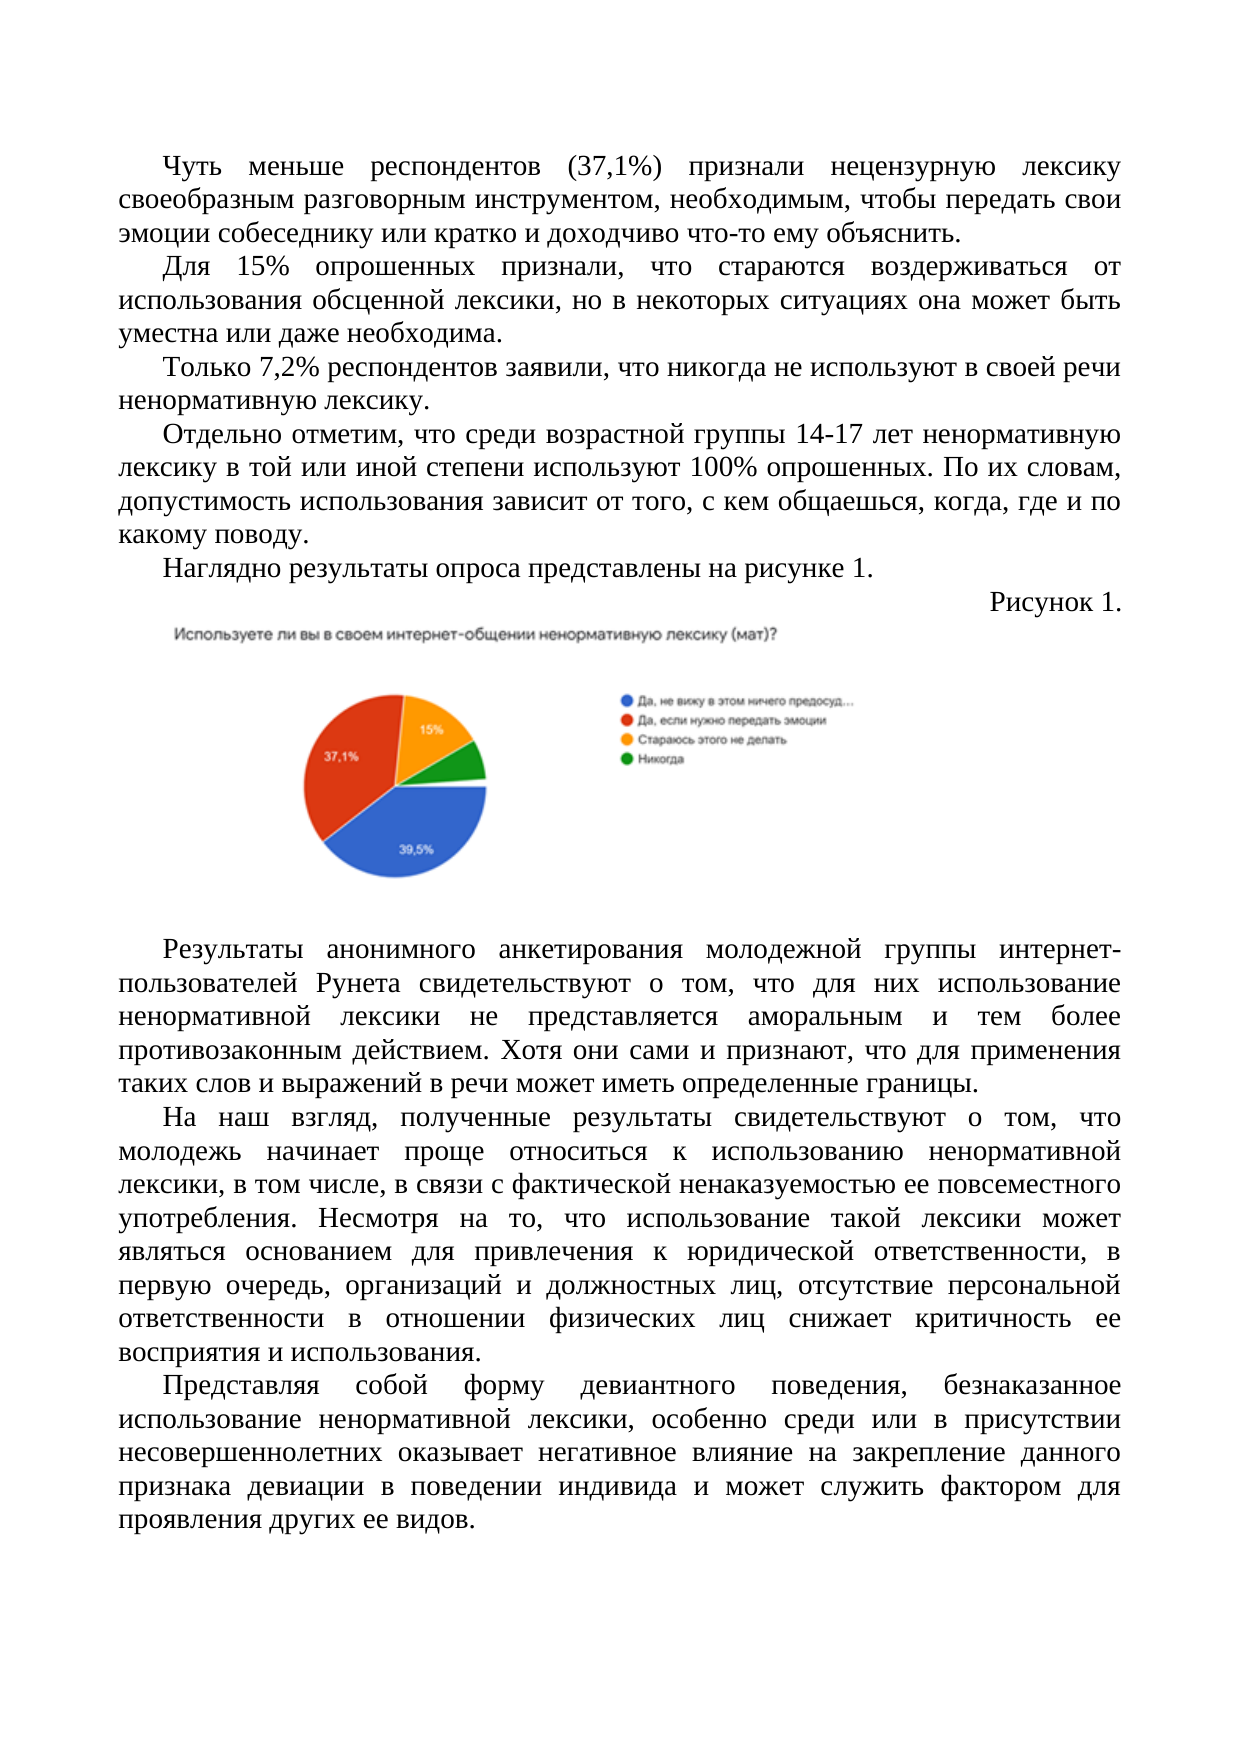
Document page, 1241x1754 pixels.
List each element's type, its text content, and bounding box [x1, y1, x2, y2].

text Для 15% опрошенных признали, что стараются воздерживаться от использования обсценной лексики, но в некоторых ситуациях она может быть уместна или даже необходима. [118, 248, 1122, 349]
text Чуть меньше респондентов (37,1%) признали нецензурную лексику своеобразным разговорным инструментом, необходимым, чтобы передать свои эмоции собеседнику или кратко и доходчиво что-то ему объяснить. [118, 148, 1122, 248]
text Результаты анонимного анкетирования молодежной группы интернет-пользователей Рунета свидетельствуют о том, что для них использование ненормативной лексики не представляется аморальным и тем более противозаконным действием. Хотя они сами и признают, что для применения таких слов и выражений в речи может иметь определенные границы. [118, 931, 1122, 1099]
text Только 7,2% респондентов заявили, что никогда не используют в своей речи ненормативную лексику. [118, 349, 1122, 416]
text На наш взгляд, полученные результаты свидетельствуют о том, что молодежь начинает проще относиться к использованию ненормативной лексики, в том числе, в связи с фактической ненаказуемостью ее повсеместного употребления. Несмотря на то, что использование такой лексики может являться основанием для привлечения к юридической ответственности, в первую очередь, организаций и должностных лиц, отсутствие персональной ответственности в отношении физических лиц снижает критичность ее восприятия и использования. [118, 1099, 1122, 1367]
text Представляя собой форму девиантного поведения, безнаказанное использование ненормативной лексики, особенно среди или в присутствии несовершеннолетних оказывает негативное влияние на закрепление данного признака девиации в поведении индивида и может служить фактором для проявления других ее видов. [118, 1367, 1122, 1535]
text Наглядно результаты опроса представлены на рисунке 1. [118, 550, 1122, 584]
picture [162, 617, 858, 926]
text Рисунок 1. [118, 584, 1122, 617]
text Отдельно отметим, что среди возрастной группы 14-17 лет ненормативную лексику в той или иной степени используют 100% опрошенных. По их словам, допустимость использования зависит от того, с кем общаешься, когда, где и по какому поводу. [118, 416, 1122, 550]
